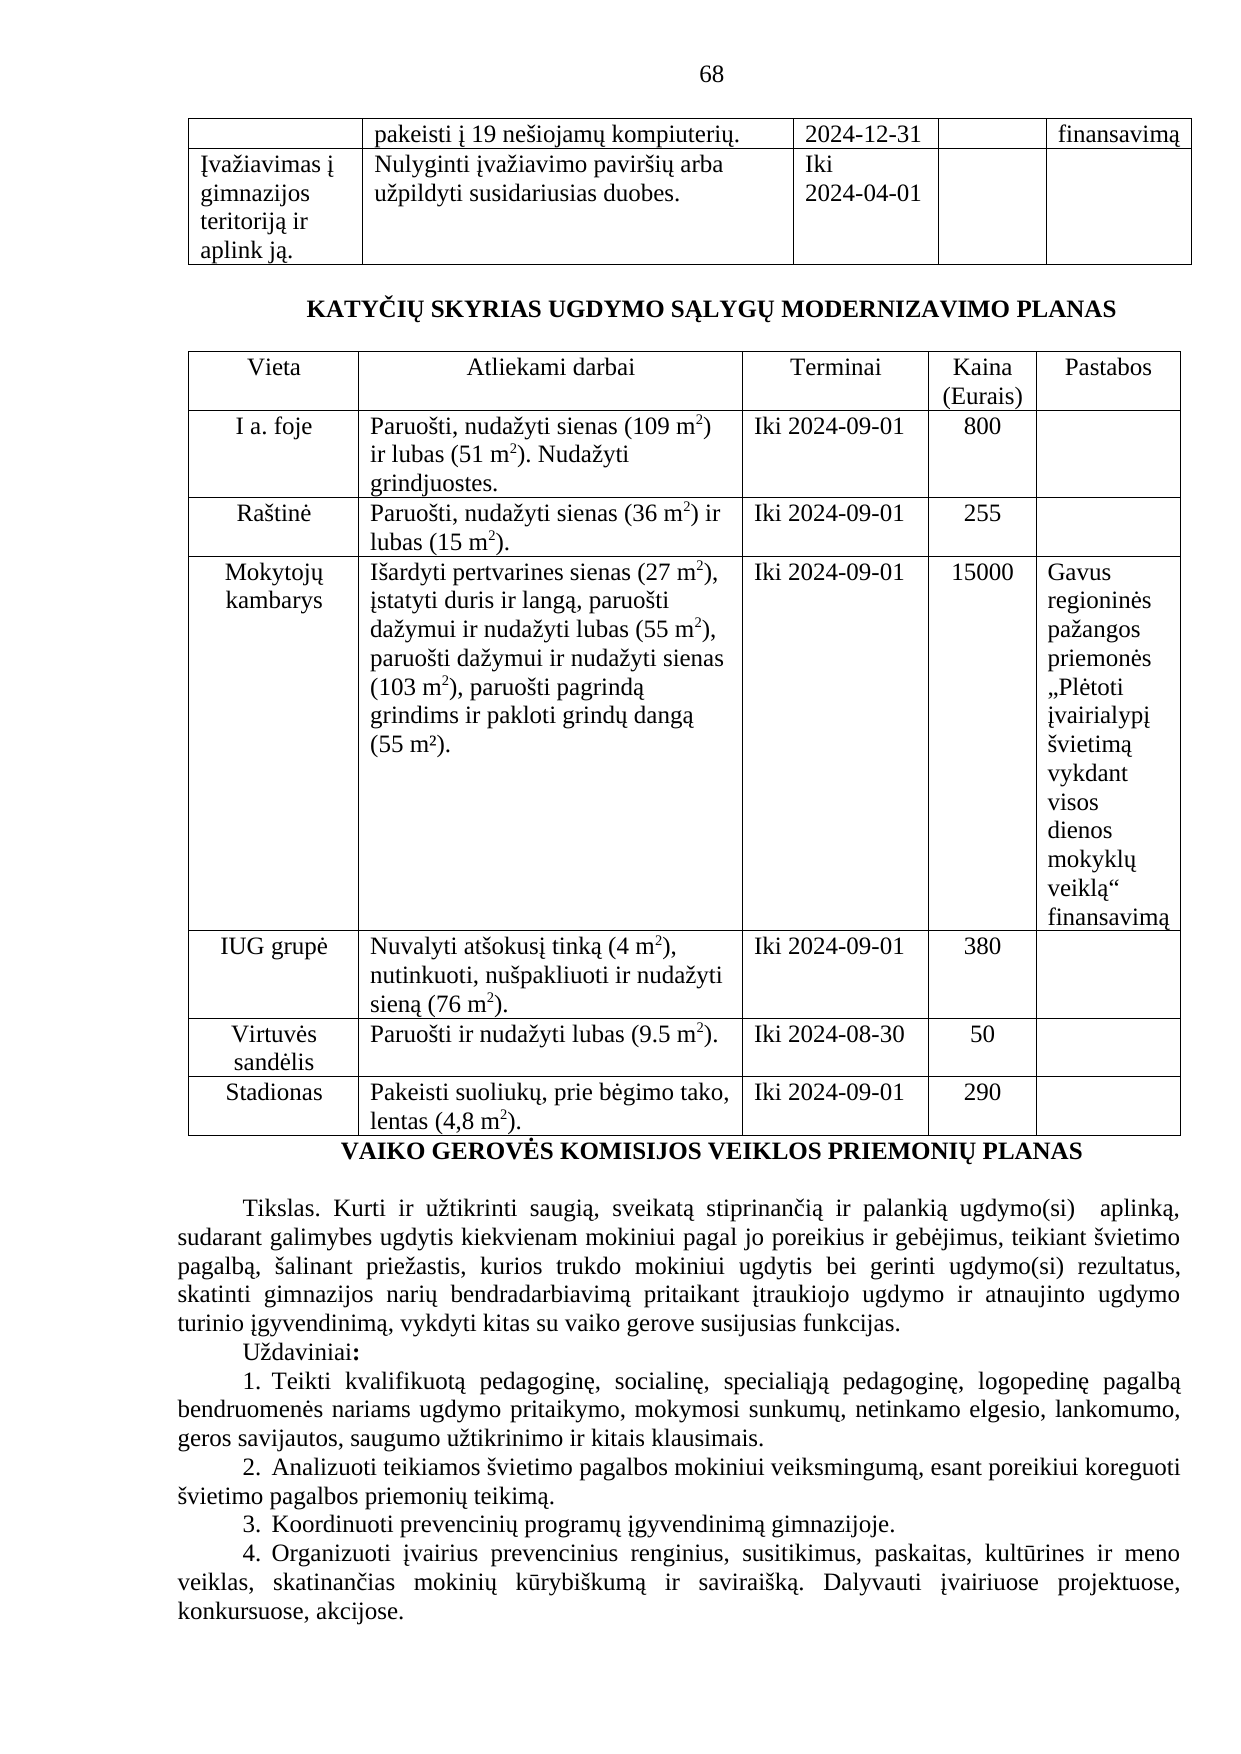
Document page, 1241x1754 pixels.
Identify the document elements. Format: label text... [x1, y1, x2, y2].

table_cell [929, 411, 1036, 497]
text Tikslas. Kurti ir užtikrinti saugią, sveikatą stiprinančią ir palankią ugdymo(si) aplinką, sudarant galimybes ugdytis kiekvienam mokiniui pagal jo poreikius ir gebėjimus, teikiant švietimo pagalbą, šalinant priežastis, kurios trukdo mokiniui ugdytis bei gerinti ugdymo(si) rezultatus, skatinti gimnazijos narių bendradarbiavimą pritaikant įtraukiojo ugdymo ir atnaujinto ugdymo turinio įgyvendinimą, vykdyti kitas su vaiko gerove susijusias funkcijas. [177, 1193, 1181, 1337]
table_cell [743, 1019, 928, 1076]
list Organizuoti įvairius prevencinius renginius, susitikimus, paskaitas, kultūrines ir meno veiklas, skatinančias mokinių kūrybiškumą ir saviraišką. Dalyvauti įvairiuose projektuose, konkursuose, akcijose. [177, 1538, 1181, 1624]
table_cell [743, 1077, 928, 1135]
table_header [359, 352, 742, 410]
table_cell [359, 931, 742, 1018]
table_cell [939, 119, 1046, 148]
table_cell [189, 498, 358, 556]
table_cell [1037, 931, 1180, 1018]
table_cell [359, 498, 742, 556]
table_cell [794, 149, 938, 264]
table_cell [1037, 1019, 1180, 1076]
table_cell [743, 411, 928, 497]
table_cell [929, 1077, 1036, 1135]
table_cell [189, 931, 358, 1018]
text KATYČIŲ SKYRIAS UGDYMO SĄLYGŲ MODERNIZAVIMO PLANAS [177, 294, 1181, 322]
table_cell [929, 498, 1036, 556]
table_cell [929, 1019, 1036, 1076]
text Uždaviniai: [177, 1337, 1181, 1366]
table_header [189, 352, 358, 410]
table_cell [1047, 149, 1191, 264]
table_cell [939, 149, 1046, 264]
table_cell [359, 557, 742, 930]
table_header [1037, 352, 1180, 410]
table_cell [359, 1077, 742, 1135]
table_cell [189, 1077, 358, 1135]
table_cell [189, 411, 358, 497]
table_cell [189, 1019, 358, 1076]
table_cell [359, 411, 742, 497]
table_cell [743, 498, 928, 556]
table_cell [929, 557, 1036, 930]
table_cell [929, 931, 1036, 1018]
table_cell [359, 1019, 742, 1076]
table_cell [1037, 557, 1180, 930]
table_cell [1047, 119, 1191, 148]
list Koordinuoti prevencinių programų įgyvendinimą gimnazijoje. [177, 1509, 1181, 1538]
list Analizuoti teikiamos švietimo pagalbos mokiniui veiksmingumą, esant poreikiui koreguoti švietimo pagalbos priemonių teikimą. [177, 1452, 1181, 1509]
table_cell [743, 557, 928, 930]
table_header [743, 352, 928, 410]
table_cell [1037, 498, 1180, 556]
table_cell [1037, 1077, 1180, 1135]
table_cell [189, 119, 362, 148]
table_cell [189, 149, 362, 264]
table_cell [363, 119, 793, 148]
text VAIKO GEROVĖS KOMISIJOS VEIKLOS PRIEMONIŲ PLANAS [177, 1136, 1181, 1164]
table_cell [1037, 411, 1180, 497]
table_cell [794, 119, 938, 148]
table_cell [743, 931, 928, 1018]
list Teikti kvalifikuotą pedagoginę, socialinę, specialiąją pedagoginę, logopedinę pagalbą bendruomenės nariams ugdymo pritaikymo, mokymosi sunkumų, netinkamo elgesio, lankomumo, geros savijautos, saugumo užtikrinimo ir kitais klausimais. [177, 1366, 1181, 1452]
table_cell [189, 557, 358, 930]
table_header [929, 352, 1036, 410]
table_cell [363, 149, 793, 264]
